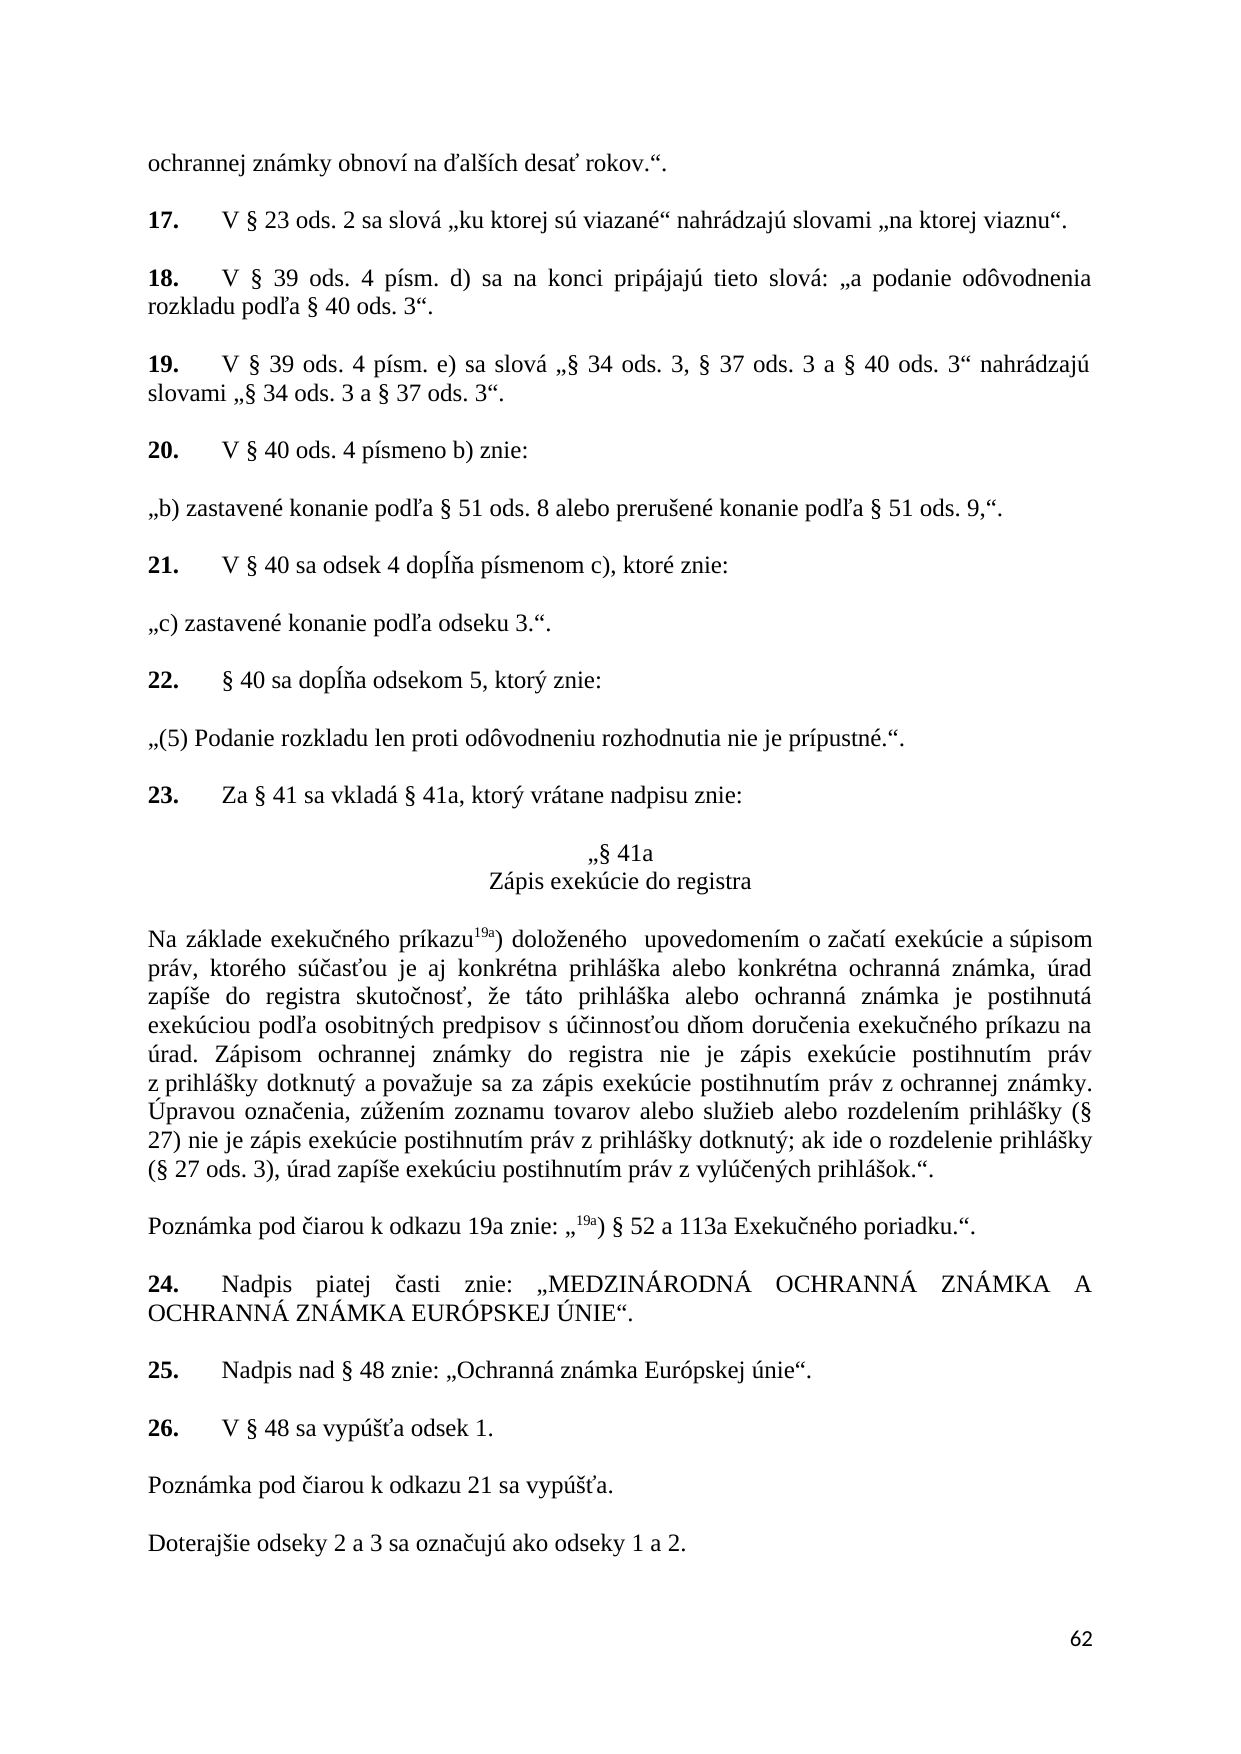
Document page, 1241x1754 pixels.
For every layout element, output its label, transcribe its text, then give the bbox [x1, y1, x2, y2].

text 21. V § 40 sa odsek 4 dopĺňa písmenom c), ktoré znie: [148, 550, 1093, 579]
text „b) zastavené konanie podľa § 51 ods. 8 alebo prerušené konanie podľa § 51 ods. 9,“. [148, 493, 1093, 521]
text Doterajšie odseky 2 a 3 sa označujú ako odseky 1 a 2. [148, 1528, 1093, 1556]
text 23. Za § 41 sa vkladá § 41a, ktorý vrátane nadpisu znie: [148, 780, 1093, 809]
text 20. V § 40 ods. 4 písmeno b) znie: [148, 435, 1093, 464]
text „(5) Podanie rozkladu len proti odôvodneniu rozhodnutia nie je prípustné.“. [148, 723, 1093, 751]
text 19. V § 39 ods. 4 písm. e) sa slová „§ 34 ods. 3, § 37 ods. 3 a § 40 ods. 3“ nahrádzajú slovami „§ 34 ods. 3 a § 37 ods. 3“. [148, 349, 1093, 406]
text „§ 41a [148, 838, 1093, 866]
text Zápis exekúcie do registra [148, 866, 1093, 895]
text 25. Nadpis nad § 48 znie: „Ochranná známka Európskej únie“. [148, 1355, 1093, 1384]
text 17. V § 23 ods. 2 sa slová „ku ktorej sú viazané“ nahrádzajú slovami „na ktorej viaznu“. [148, 205, 1093, 234]
text 24. Nadpis piatej časti znie: „MEDZINÁRODNÁ OCHRANNÁ ZNÁMKA A OCHRANNÁ ZNÁMKA EURÓPSKEJ ÚNIE“. [148, 1269, 1093, 1326]
text 26. V § 48 sa vypúšťa odsek 1. [148, 1413, 1093, 1441]
text Na základe exekučného príkazu19a) doloženého upovedomením o začatí exekúcie a súpisom práv, ktorého súčasťou je aj konkrétna prihláška alebo konkrétna ochranná známka, úrad zapíše do registra skutočnosť, že táto prihláška alebo ochranná známka je postihnutá exekúciou podľa osobitných predpisov s účinnosťou dňom doručenia exekučného príkazu na úrad. Zápisom ochrannej známky do registra nie je zápis exekúcie postihnutím práv z prihlášky dotknutý a považuje sa za zápis exekúcie postihnutím práv z ochrannej známky. Úpravou označenia, zúžením zoznamu tovarov alebo služieb alebo rozdelením prihlášky (§ 27) nie je zápis exekúcie postihnutím práv z prihlášky dotknutý; ak ide o rozdelenie prihlášky (§ 27 ods. 3), úrad zapíše exekúciu postihnutím práv z vylúčených prihlášok.“. [148, 924, 1093, 1183]
text 22. § 40 sa dopĺňa odsekom 5, ktorý znie: [148, 665, 1093, 694]
text Poznámka pod čiarou k odkazu 19a znie: „19a) § 52 a 113a Exekučného poriadku.“. [148, 1211, 1093, 1240]
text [148, 148, 1093, 176]
text 18. V § 39 ods. 4 písm. d) sa na konci pripájajú tieto slová: „a podanie odôvodnenia rozkladu podľa § 40 ods. 3“. [148, 263, 1093, 320]
text Poznámka pod čiarou k odkazu 21 sa vypúšťa. [148, 1470, 1093, 1499]
text „c) zastavené konanie podľa odseku 3.“. [148, 608, 1093, 636]
